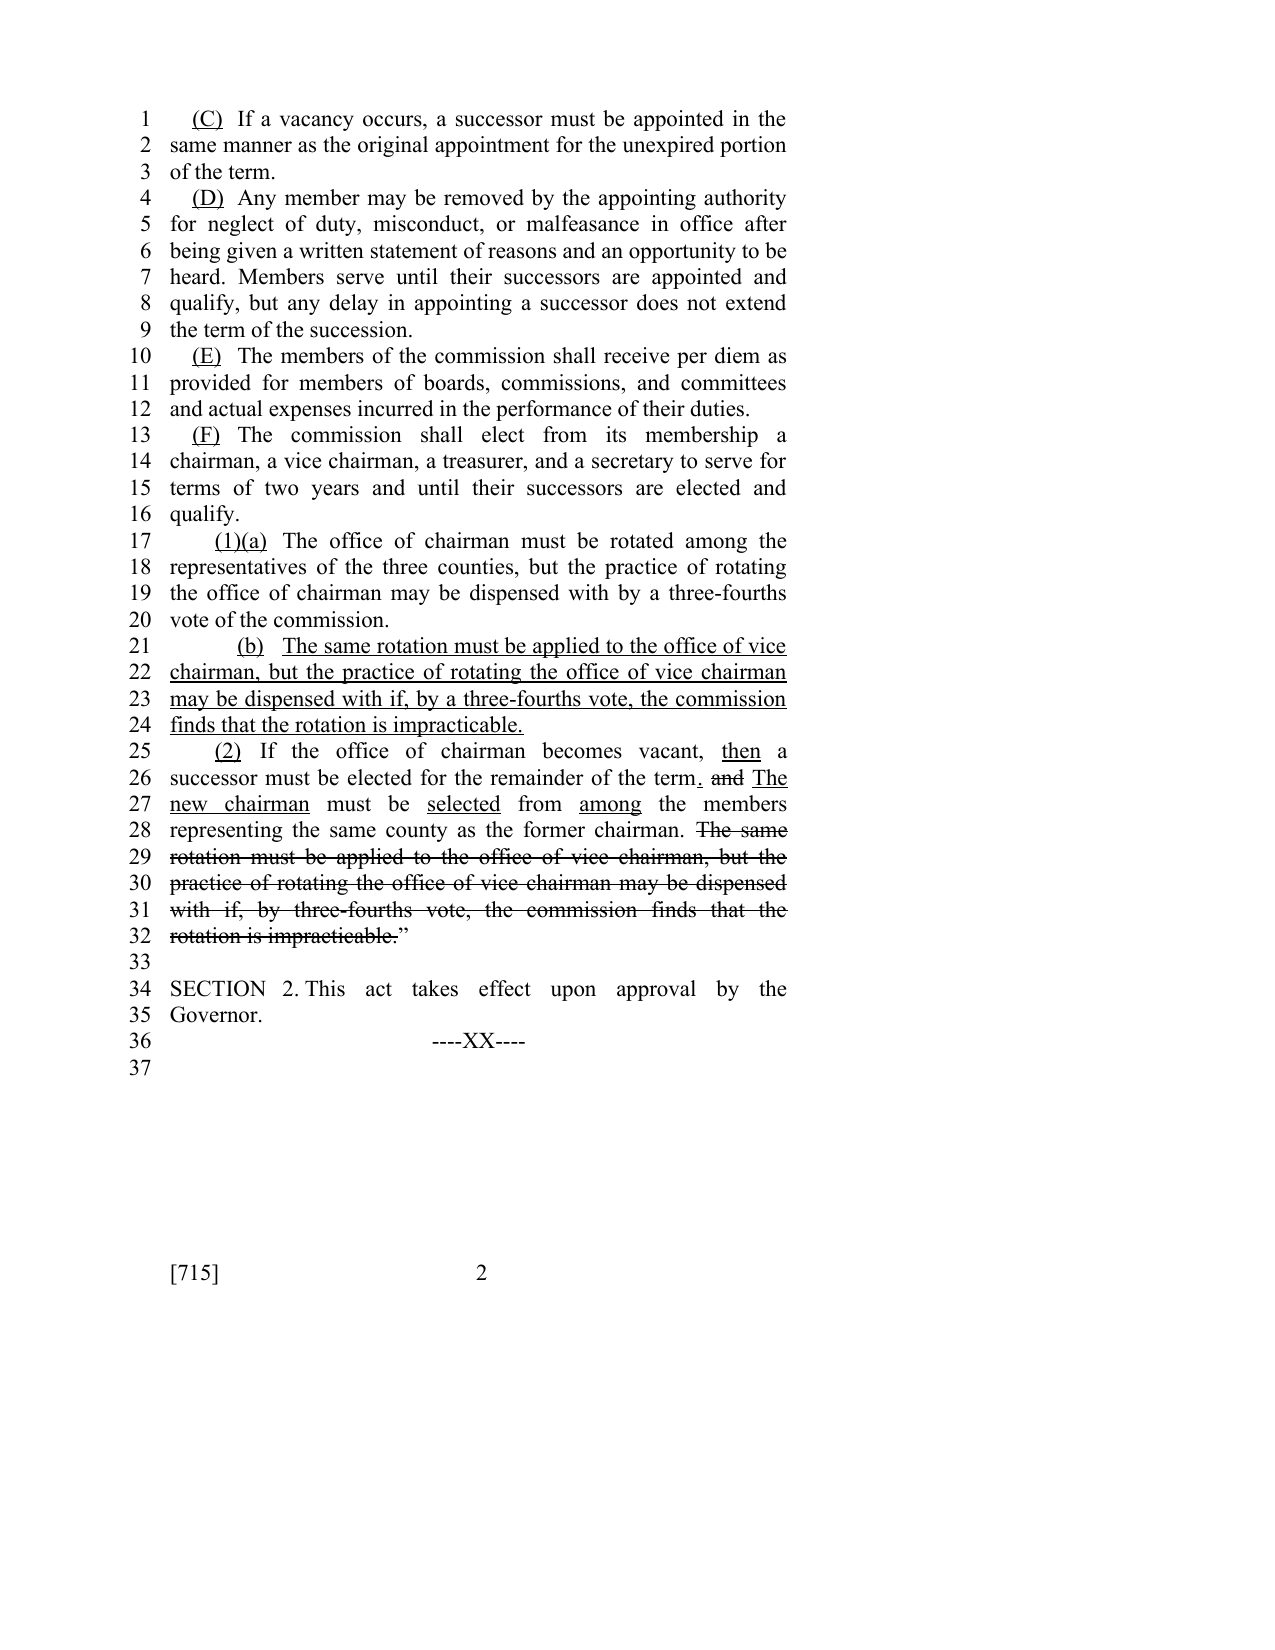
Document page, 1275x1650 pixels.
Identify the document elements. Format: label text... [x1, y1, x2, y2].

text (1)(a) The office of chairman must be rotated among the representatives of the three counties, but the practice of rotating the office of chairman may be dispensed with by a three-fourths vote of the commission. [169, 527, 787, 632]
text ----XX---- [169, 1027, 787, 1054]
text (E) The members of the commission shall receive per diem as provided for members of boards, commissions, and committees and actual expenses incurred in the performance of their duties. [169, 342, 787, 421]
text (b) The same rotation must be applied to the office of vice chairman, but the practice of rotating the office of vice chairman may be dispensed with if, by a three-fourths vote, the commission finds that the rotation is impracticable. [169, 682, 787, 708]
text (b) The same rotation must be applied to the office of vice chairman, but the practice of rotating the office of vice chairman may be dispensed with if, by a three-fourths vote, the commission finds that the rotation is impracticable. [169, 632, 787, 681]
text (D) Any member may be removed by the appointing authority for neglect of duty, misconduct, or malfeasance in office after being given a written statement of reasons and an opportunity to be heard. Members serve until their successors are appointed and qualify, but any delay in appointing a successor does not extend the term of the succession. [169, 184, 787, 342]
text (C) If a vacancy occurs, a successor must be appointed in the same manner as the original appointment for the unexpired portion of the term. [169, 105, 787, 184]
text (2) If the office of chairman becomes vacant, then a successor must be elected for the remainder of the term. and The new chairman must be selected from among the members representing the same county as the former chairman. The same rotation must be applied to the office of vice chairman, but the practice of rotating the office of vice chairman may be dispensed with if, by three-fourths vote, the commission finds that the rotation is impracticable.” [169, 737, 787, 857]
text SECTION 2. This act takes effect upon approval by the Governor. [169, 975, 787, 1027]
text (b) The same rotation must be applied to the office of vice chairman, but the practice of rotating the office of vice chairman may be dispensed with if, by a three-fourths vote, the commission finds that the rotation is impracticable. [169, 709, 787, 737]
text (F) The commission shall elect from its membership a chairman, a vice chairman, a treasurer, and a secretary to serve for terms of two years and until their successors are elected and qualify. [169, 421, 787, 527]
